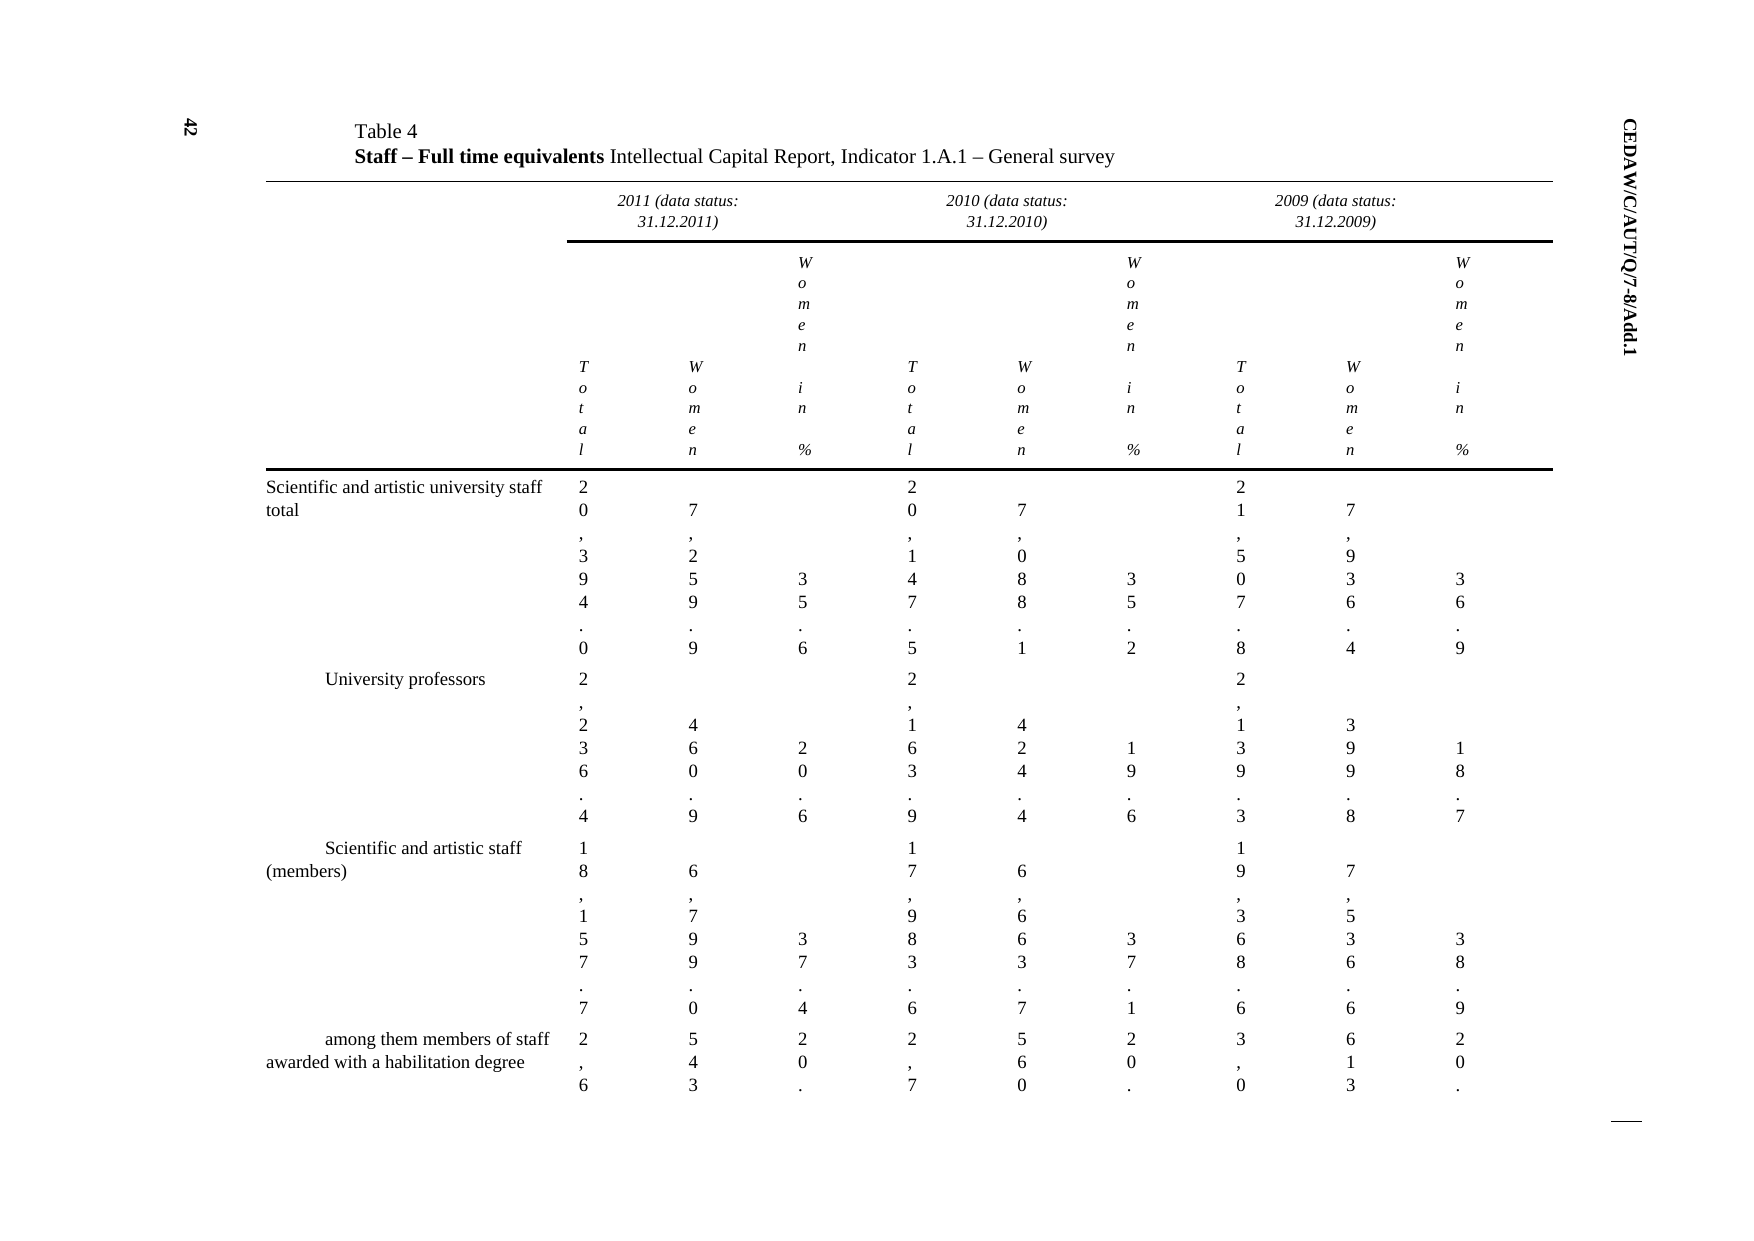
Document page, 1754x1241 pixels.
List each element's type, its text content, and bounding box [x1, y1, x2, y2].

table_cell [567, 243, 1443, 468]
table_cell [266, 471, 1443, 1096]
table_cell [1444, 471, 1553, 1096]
text Table 4 [354, 118, 1459, 143]
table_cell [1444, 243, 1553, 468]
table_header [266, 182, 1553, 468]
text Staff – Full time equivalents Intellectual Capital Report, Indicator 1.A.1 – General survey [354, 143, 1459, 168]
